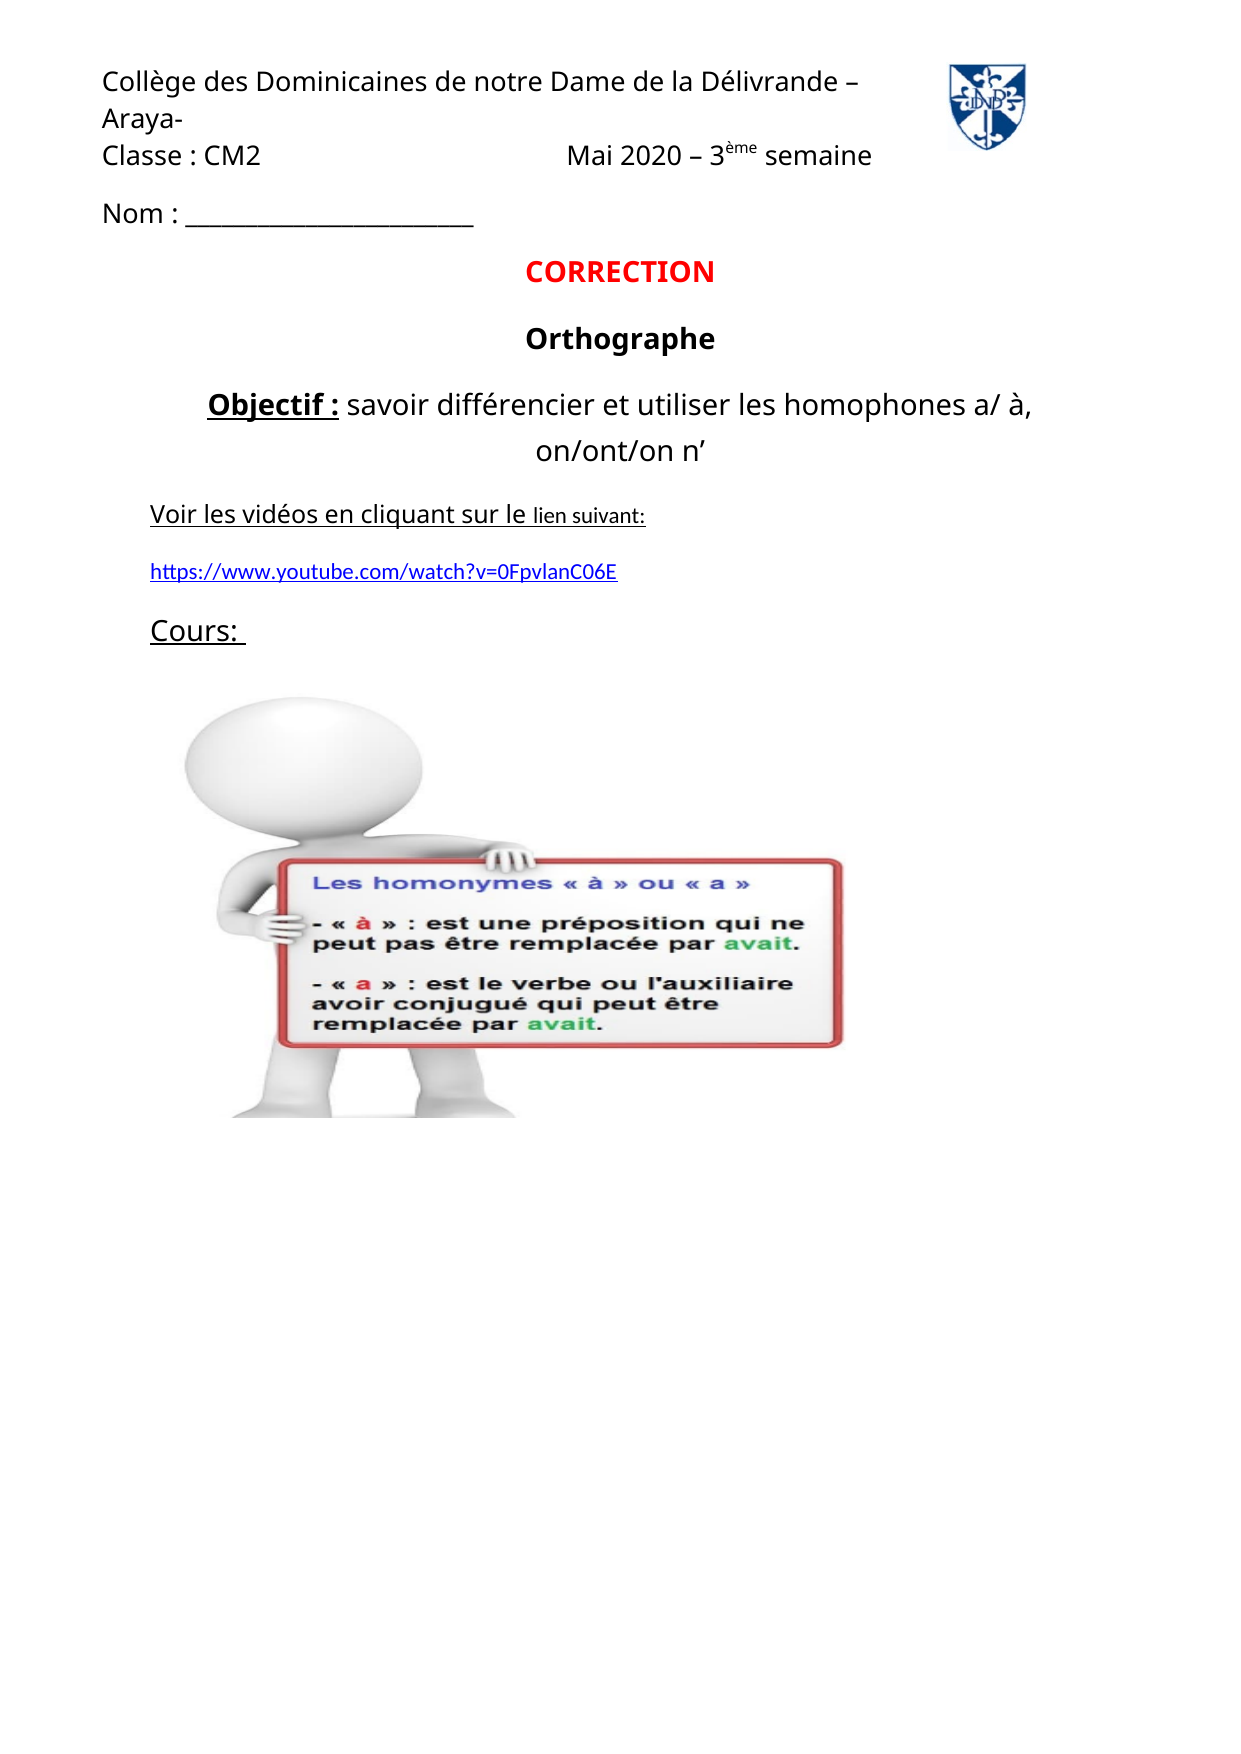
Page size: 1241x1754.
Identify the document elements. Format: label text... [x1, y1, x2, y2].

text Objectif : savoir différencier et utiliser les homophones a/ à, on/ont/on n’ [150, 385, 1090, 470]
picture [946, 62, 1027, 151]
text https://www.youtube.com/watch?v=0FpvlanC06E [150, 557, 1090, 585]
table_header [921, 63, 1069, 252]
text CORRECTION [150, 150, 1090, 291]
table_header Collège des Dominicaines de notre Dame de la Délivrande – Araya- Classe : CM2 Mai 2020 – 3ème semaine Nom : ________________________ [90, 63, 921, 252]
text Cours: [150, 610, 1090, 649]
text Orthographe [150, 318, 1090, 358]
text Voir les vidéos en cliquant sur le lien suivant: [150, 497, 1090, 531]
picture [155, 676, 853, 1118]
